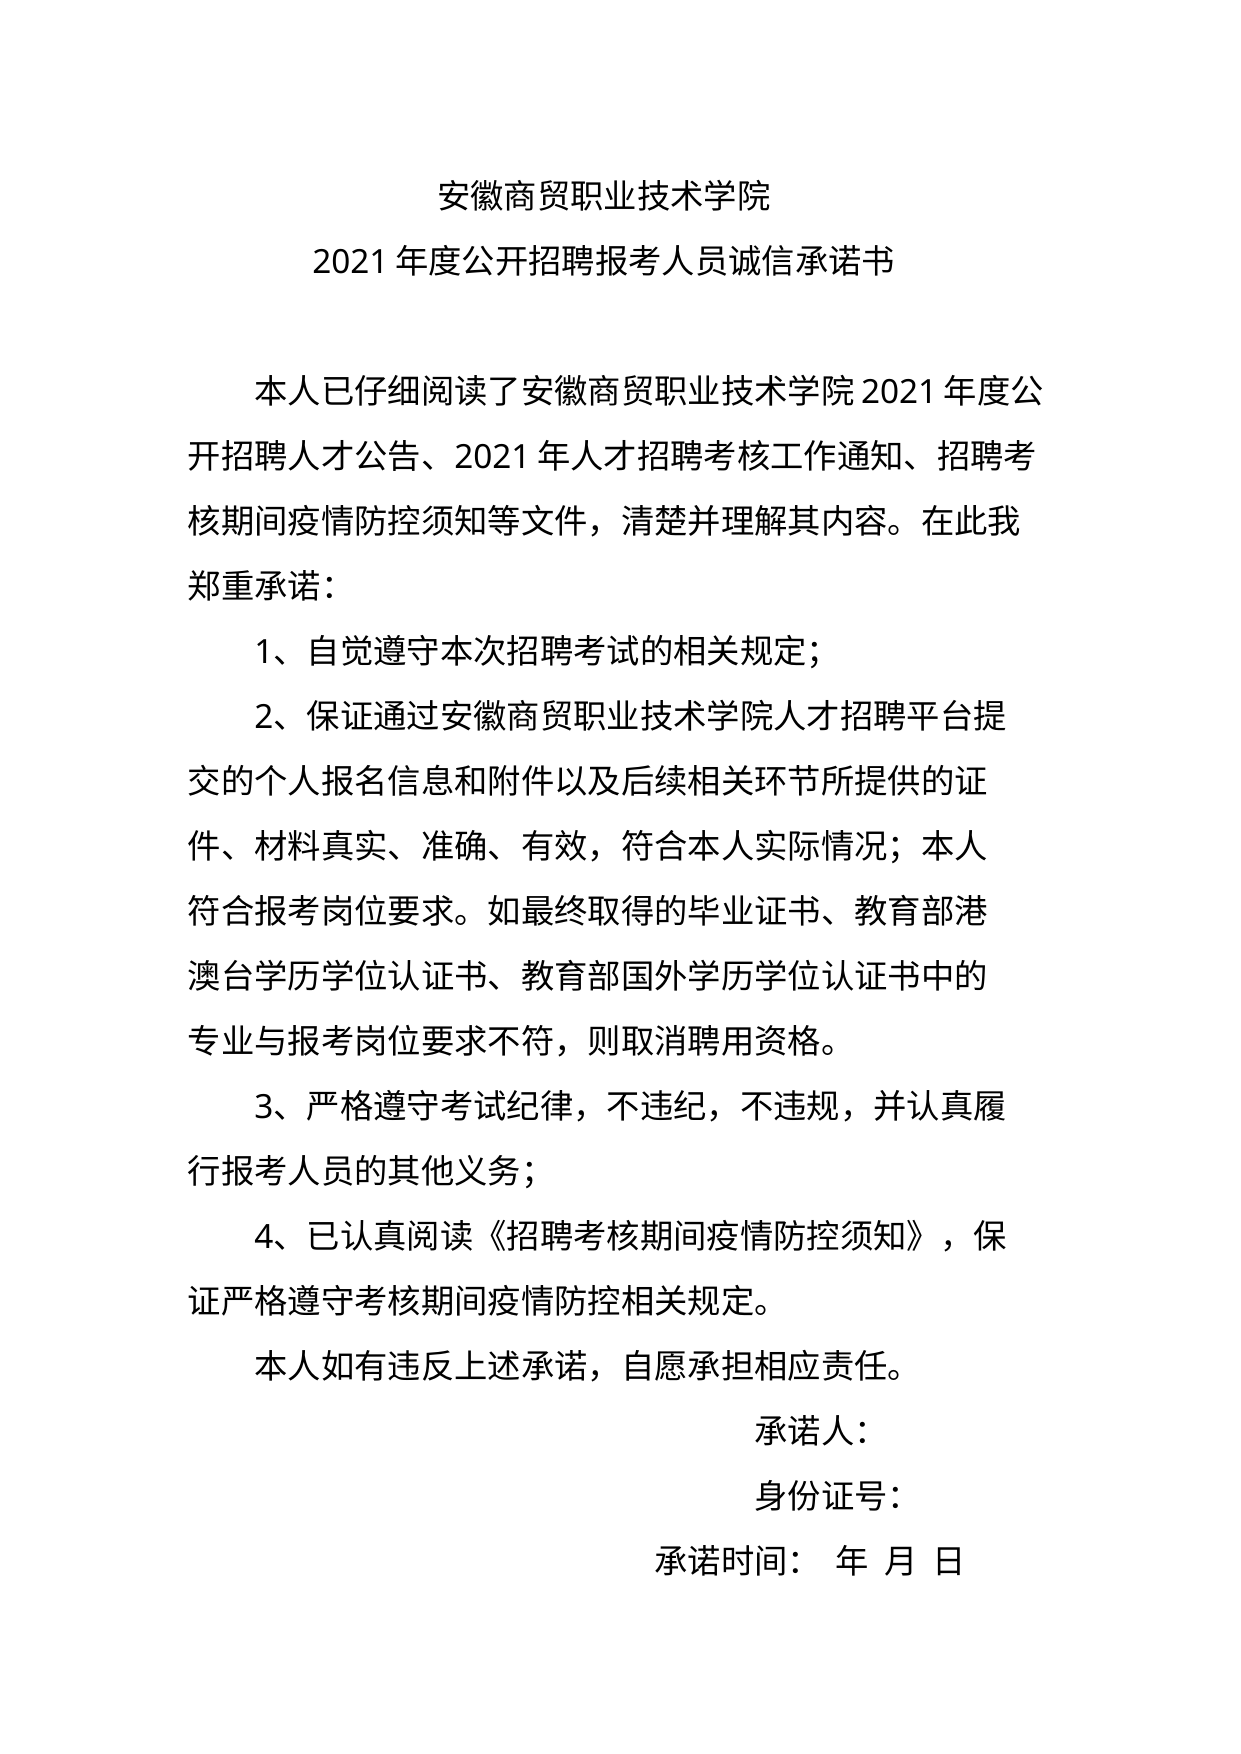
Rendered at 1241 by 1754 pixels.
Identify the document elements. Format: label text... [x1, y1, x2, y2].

text 1、自觉遵守本次招聘考试的相关规定； [187, 617, 1019, 682]
text 身份证号： [187, 1462, 1019, 1527]
text 本人如有违反上述承诺，自愿承担相应责任。 [187, 1332, 1019, 1397]
text 2、保证通过安徽商贸职业技术学院人才招聘平台提交的个人报名信息和附件以及后续相关环节所提供的证件、材料真实、准确、有效，符合本人实际情况；本人符合报考岗位要求。如最终取得的毕业证书、教育部港澳台学历学位认证书、教育部国外学历学位认证书中的专业与报考岗位要求不符，则取消聘用资格。 [187, 682, 1019, 1072]
text 4、已认真阅读《招聘考核期间疫情防控须知》，保证严格遵守考核期间疫情防控相关规定。 [187, 1202, 1019, 1332]
text 安徽商贸职业技术学院 [187, 162, 1019, 227]
text 3、严格遵守考试纪律，不违纪，不违规，并认真履行报考人员的其他义务； [187, 1072, 1019, 1202]
text 承诺时间： 年 月 日 [187, 1527, 1019, 1592]
text 承诺人： [187, 1397, 1019, 1462]
text 2021年度公开招聘报考人员诚信承诺书 [187, 227, 1019, 292]
text 本人已仔细阅读了安徽商贸职业技术学院2021年度公开招聘人才公告、2021年人才招聘考核工作通知、招聘考核期间疫情防控须知等文件，清楚并理解其内容。在此我郑重承诺： [187, 357, 1053, 617]
